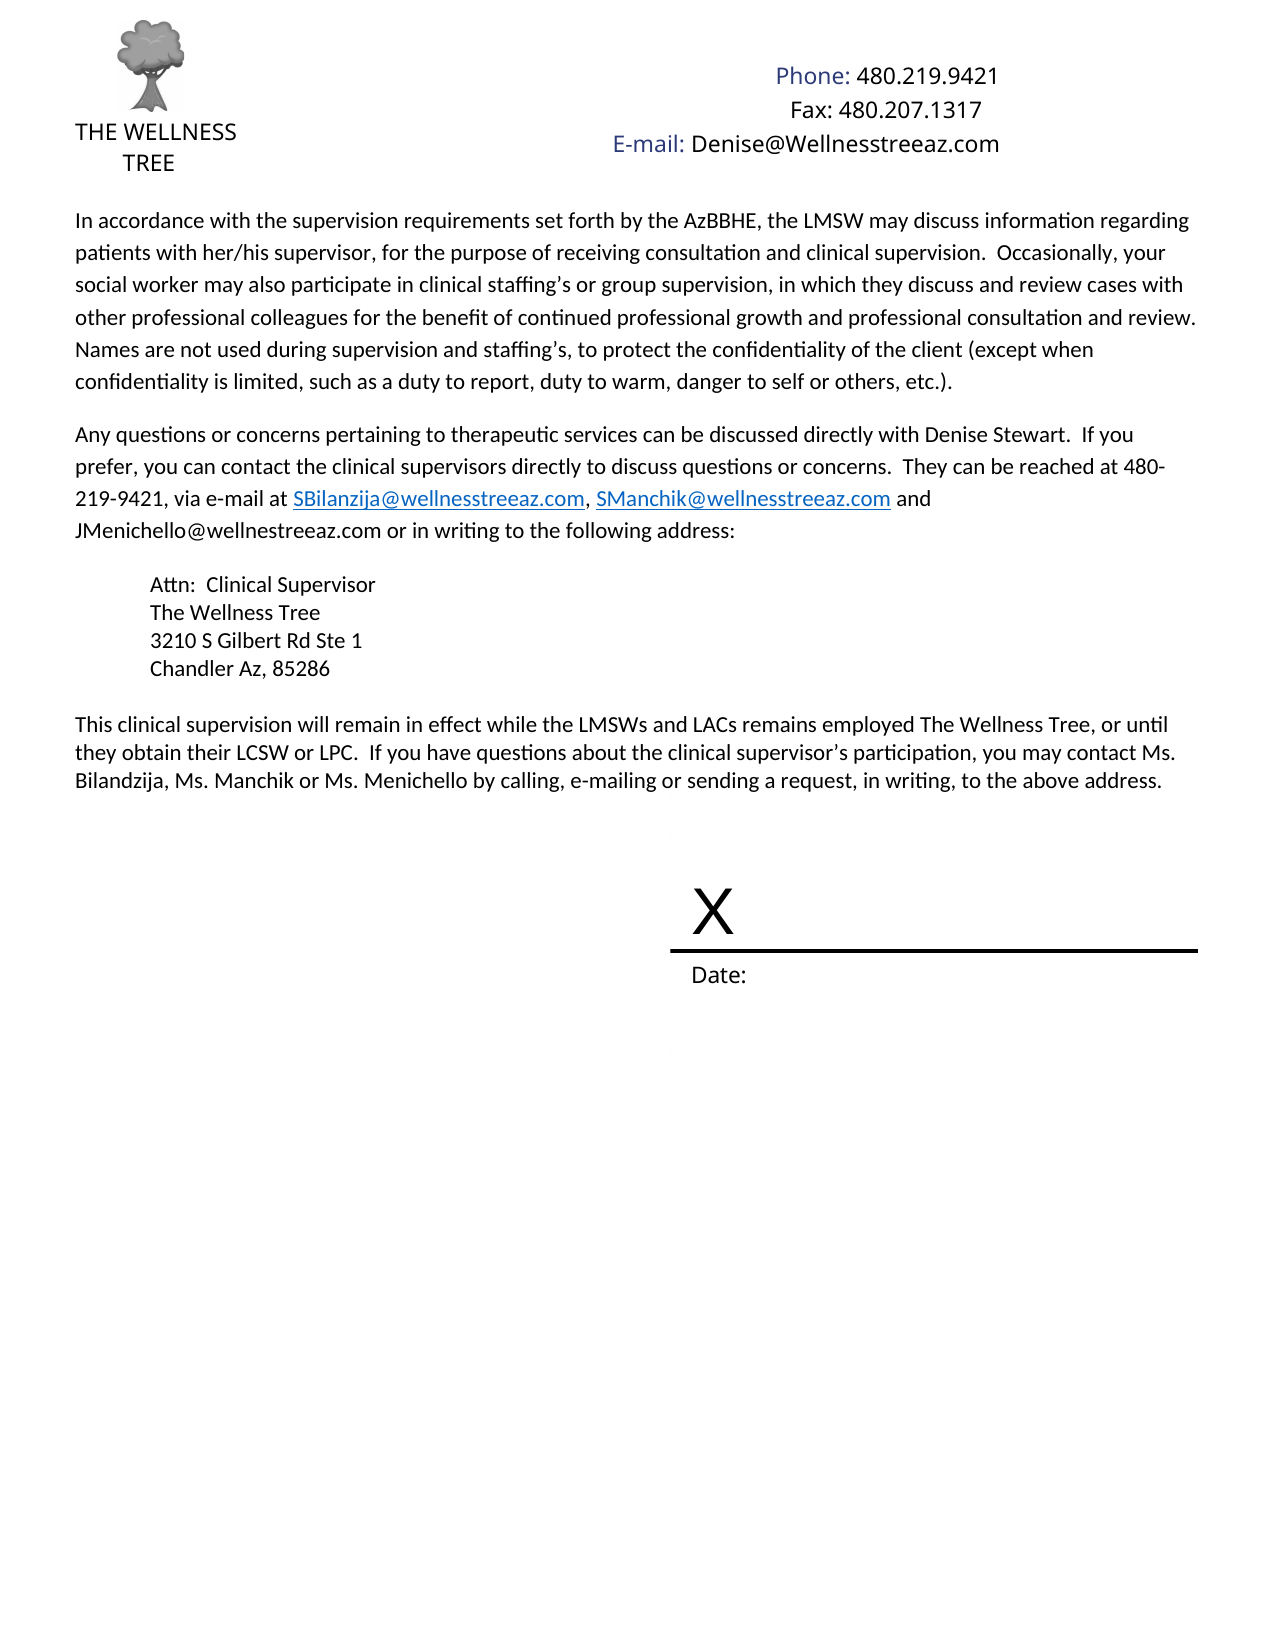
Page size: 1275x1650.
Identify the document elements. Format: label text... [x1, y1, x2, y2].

text In accordance with the supervision requirements set forth by the AzBBHE, the LMSW may discuss information regarding patients with her/his supervisor, for the purpose of receiving consultation and clinical supervision. Occasionally, your social worker may also participate in clinical staffing’s or group supervision, in which they discuss and review cases with other professional colleagues for the benefit of continued professional growth and professional consultation and review. Names are not used during supervision and staffing’s, to protect the confidentiality of the client (except when confidentiality is limited, such as a duty to report, duty to warm, danger to self or others, etc.). [75, 206, 1200, 395]
text This clinical supervision will remain in effect while the LMSWs and LACs remains employed The Wellness Tree, or until they obtain their LCSW or LPC. If you have questions about the clinical supervisor’s participation, you may contact Ms. Bilandzija, Ms. Manchik or Ms. Menichello by calling, e-mailing or sending a request, in writing, to the above address. [75, 710, 1200, 794]
text Any questions or concerns pertaining to therapeutic services can be discussed directly with Denise Stewart. If you prefer, you can contact the clinical supervisors directly to discuss questions or concerns. They can be reached at 480-219-9421, via e-mail at SBilanzija@wellnesstreeaz.com, SManchik@wellnesstreeaz.com and JMenichello@wellnestreeaz.com or in writing to the following address: [75, 420, 1200, 545]
text 3210 S Gilbert Rd Ste 1 [150, 626, 1200, 654]
text The Wellness Tree [150, 598, 1200, 626]
text Chandler Az, 85286 [150, 654, 1200, 682]
text Attn: Clinical Supervisor [150, 570, 1200, 598]
